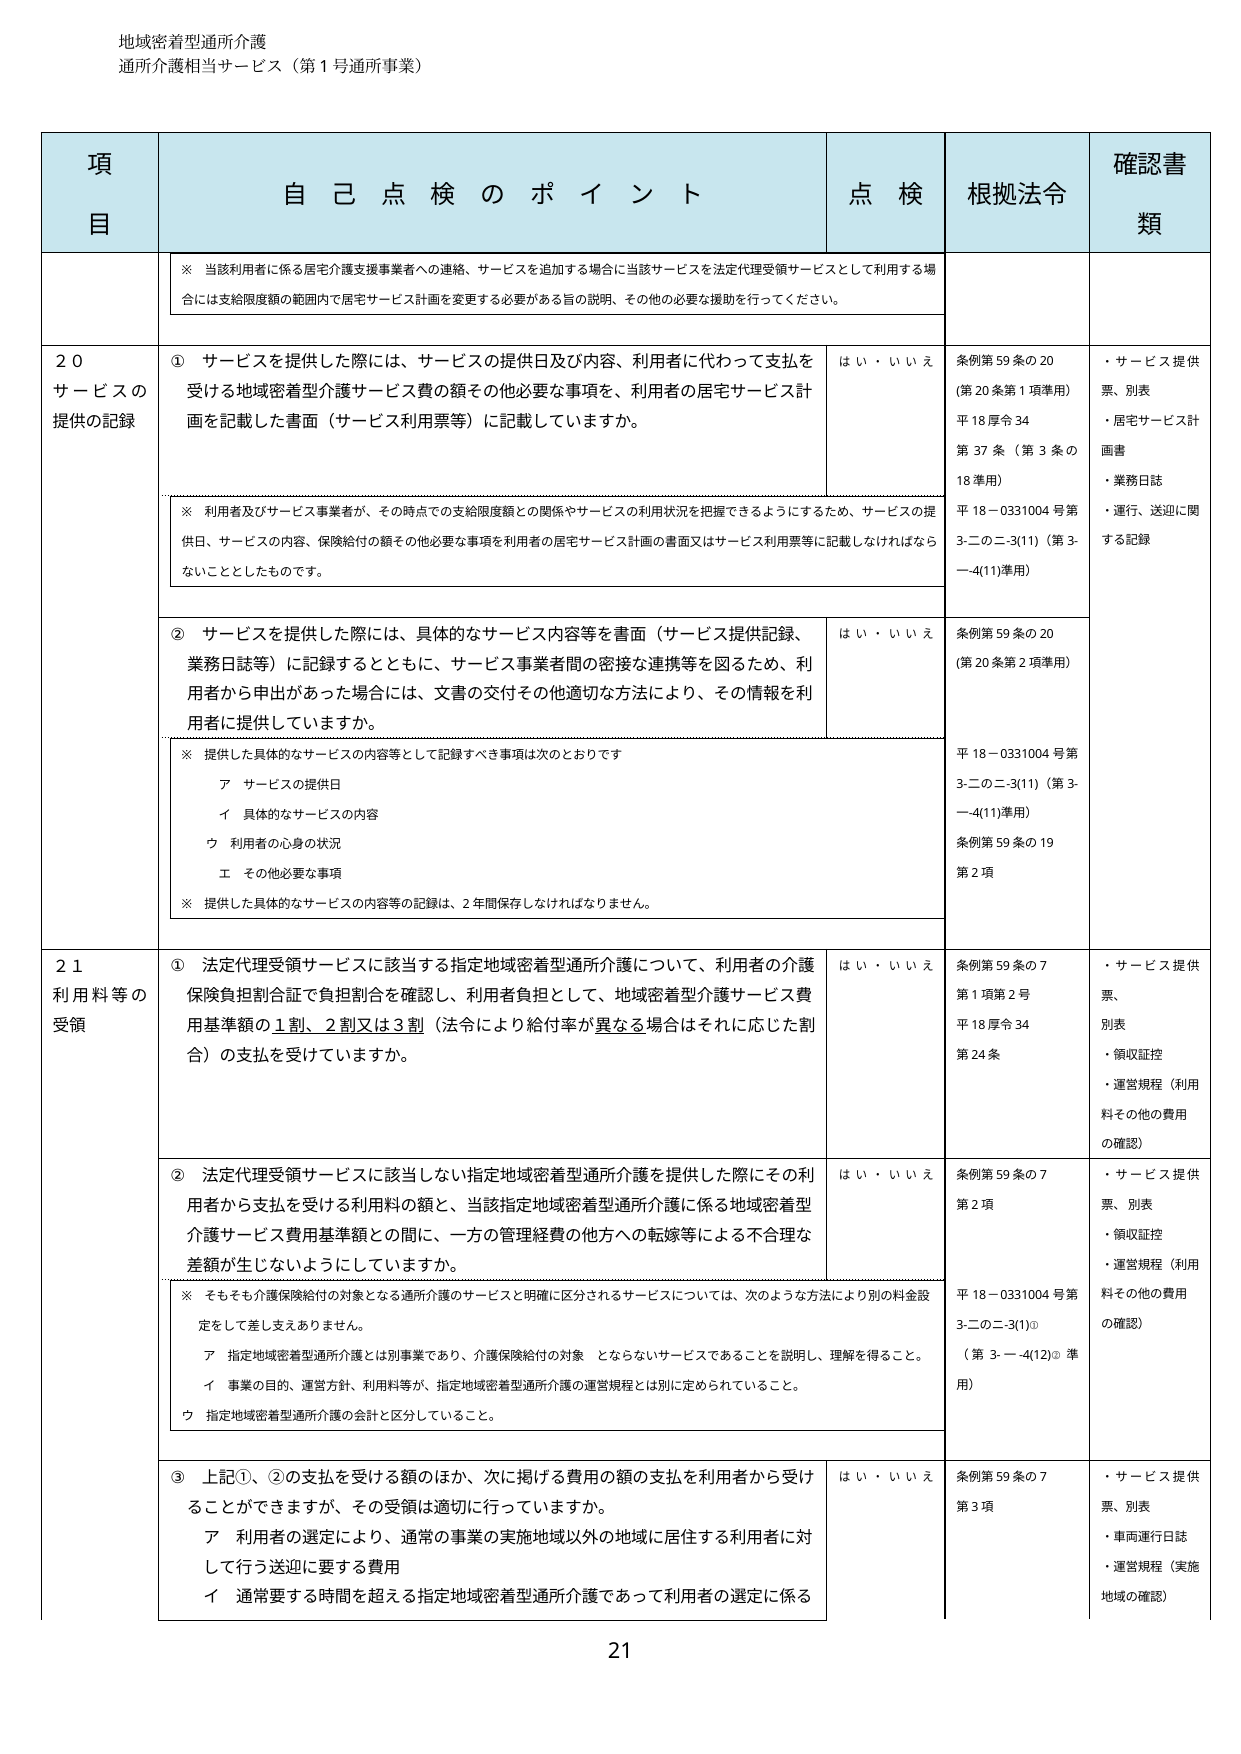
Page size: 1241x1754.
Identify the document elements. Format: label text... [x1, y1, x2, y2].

table_cell [159, 253, 944, 344]
table_cell ① サービスを提供した際には、サービスの提供日及び内容、利用者に代わって支払を受ける地域密着型介護サービス費の額その他必要な事項を、利用者の居宅サービス計画を記載した書面（サービス利用票等）に記載していますか。 [159, 346, 826, 494]
table_cell ・サービス提供票、 別表 ・領収証控 ・運営規程（利用 料その他の費用 の確認） [1090, 1159, 1210, 1460]
table_cell 平18－0331004号第3-二のニ-3(11)（第3-一-4(11)準用） [946, 495, 1089, 617]
table_cell ① 法定代理受領サービスに該当する指定地域密着型通所介護について、利用者の介護保険負担割合証で負担割合を確認し、利用者負担として、地域密着型介護サービス費用基準額の１割、２割又は３割（法令により給付率が異なる場合はそれに応じた割合）の支払を受けていますか。 [159, 950, 826, 1158]
table_cell ② 法定代理受領サービスに該当しない指定地域密着型通所介護を提供した際にその利用者から支払を受ける利用料の額と、当該指定地域密着型通所介護に係る地域密着型介護サービス費用基準額との間に、一方の管理経費の他方への転嫁等による不合理な差額が生じないようにしていますか。 [159, 1159, 826, 1278]
table_header 根拠法令 [946, 133, 1089, 252]
table_cell [946, 253, 1089, 344]
table_cell 条例第59条の7 第3項 [945, 1461, 1089, 1620]
table_header 確認書類 [1090, 133, 1210, 252]
table_cell ２１ 利用料等の受領 [42, 950, 158, 1620]
table_header 項 目 [42, 133, 158, 252]
table_header 点 検 [827, 133, 944, 252]
table_cell ・サービス提供票、別表 ・居宅サービス計 画書 ・業務日誌 ・運行、送迎に関 する記録 [1090, 346, 1210, 949]
table_cell 条例第59条の7 第1項第2号 平18厚令34 第24条 [946, 950, 1089, 1158]
table_cell はい・いいえ [827, 346, 944, 494]
table_cell ２０ サービスの提供の記録 [42, 346, 158, 949]
table_cell はい・いいえ [827, 618, 944, 737]
table_cell 条例第59条の7 第2項 [946, 1159, 1089, 1278]
table_cell ② サービスを提供した際には、具体的なサービス内容等を書面（サービス提供記録、業務日誌等）に記録するとともに、サービス事業者間の密接な連携等を図るため、利用者から申出があった場合には、文書の交付その他適切な方法により、その情報を利用者に提供していますか。 [159, 618, 826, 737]
table_cell [159, 737, 944, 949]
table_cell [159, 1461, 826, 1620]
table_cell はい・いいえ [827, 1159, 944, 1278]
table_cell ・サービス提供票、 別表 ・領収証控 ・運営規程（利用 料その他の費用 の確認） [1090, 950, 1210, 1158]
table_cell はい・いいえ [827, 950, 944, 1158]
table_cell 平18－0331004号第3-二のニ-3(1) （第3-一-4(12)準用） [946, 1279, 1089, 1460]
table_cell 条例第59条の20 (第20条第2項準用） [946, 618, 1089, 737]
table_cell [1090, 1461, 1210, 1620]
table_cell [159, 495, 944, 617]
table_cell [159, 1279, 944, 1460]
table_cell 条例第59条の20 (第20条第1項準用） 平18厚令34 第37条（第3条の18準用） [946, 346, 1089, 494]
table_header 自 己 点 検 の ポ イ ン ト [159, 133, 826, 252]
table_cell はい・いいえ [827, 1461, 945, 1620]
table_cell 平18－0331004号第3-二のニ-3(11)（第3-一-4(11)準用） 条例第59条の19 第2項 [946, 737, 1089, 949]
